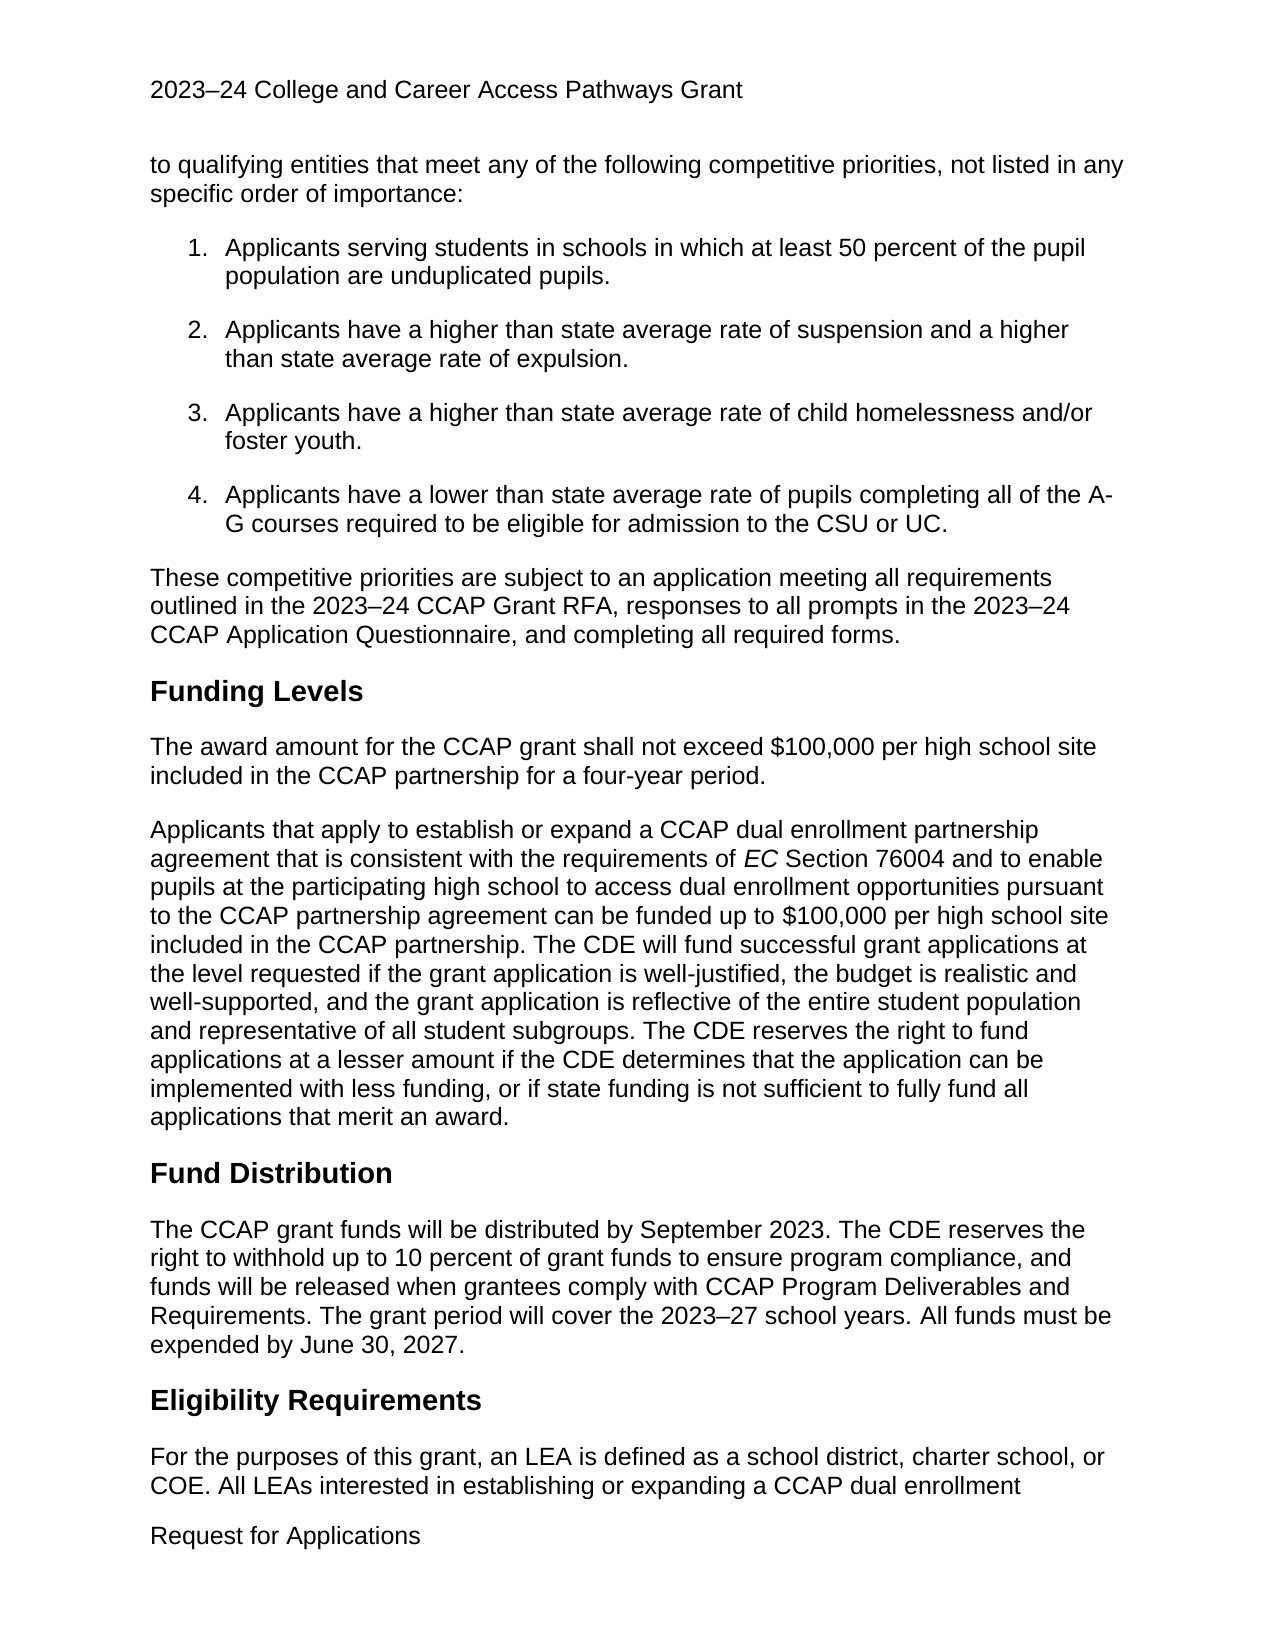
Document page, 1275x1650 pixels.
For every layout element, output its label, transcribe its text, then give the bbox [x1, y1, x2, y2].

list Applicants have a higher than state average rate of suspension and a higher than state average rate of expulsion. [187, 315, 1125, 372]
list Applicants have a lower than state average rate of pupils completing all of the A-G courses required to be eligible for admission to the CSU or UC. [187, 480, 1125, 537]
text Applicants that apply to establish or expand a CCAP dual enrollment partnership agreement that is consistent with the requirements of EC Section 76004 and to enable pupils at the participating high school to access dual enrollment opportunities pursuant to the CCAP partnership agreement can be funded up to $100,000 per high school site included in the CCAP partnership. The CDE will fund successful grant applications at the level requested if the grant application is well-justified, the budget is realistic and well-supported, and the grant application is reflective of the entire student population and representative of all student subgroups. The CDE reserves the right to fund applications at a lesser amount if the CDE determines that the application can be implemented with less funding, or if state funding is not sufficient to fully fund all applications that merit an award. [150, 815, 1125, 1131]
text The CCAP grant funds will be distributed by September 2023. The CDE reserves the right to withhold up to 10 percent of grant funds to ensure program compliance, and funds will be released when grantees comply with CCAP Program Deliverables and Requirements. The grant period will cover the 2023–27 school years. All funds must be expended by June 30, 2027. [150, 1214, 1125, 1358]
text These competitive priorities are subject to an application meeting all requirements outlined in the 2023–24 CCAP Grant RFA, responses to all prompts in the 2023–24 CCAP Application Questionnaire, and completing all required forms. [150, 562, 1125, 649]
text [150, 150, 1125, 207]
text The award amount for the CCAP grant shall not exceed $100,000 per high school site included in the CCAP partnership for a four-year period. [150, 732, 1125, 790]
list Applicants have a higher than state average rate of child homelessness and/or foster youth. [187, 397, 1125, 455]
subtitle Funding Levels [150, 674, 1125, 707]
list Applicants serving students in schools in which at least 50 percent of the pupil population are unduplicated pupils. [187, 232, 1125, 290]
subtitle Eligibility Requirements [150, 1383, 1125, 1417]
subtitle Fund Distribution [150, 1156, 1125, 1189]
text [150, 1442, 1125, 1499]
